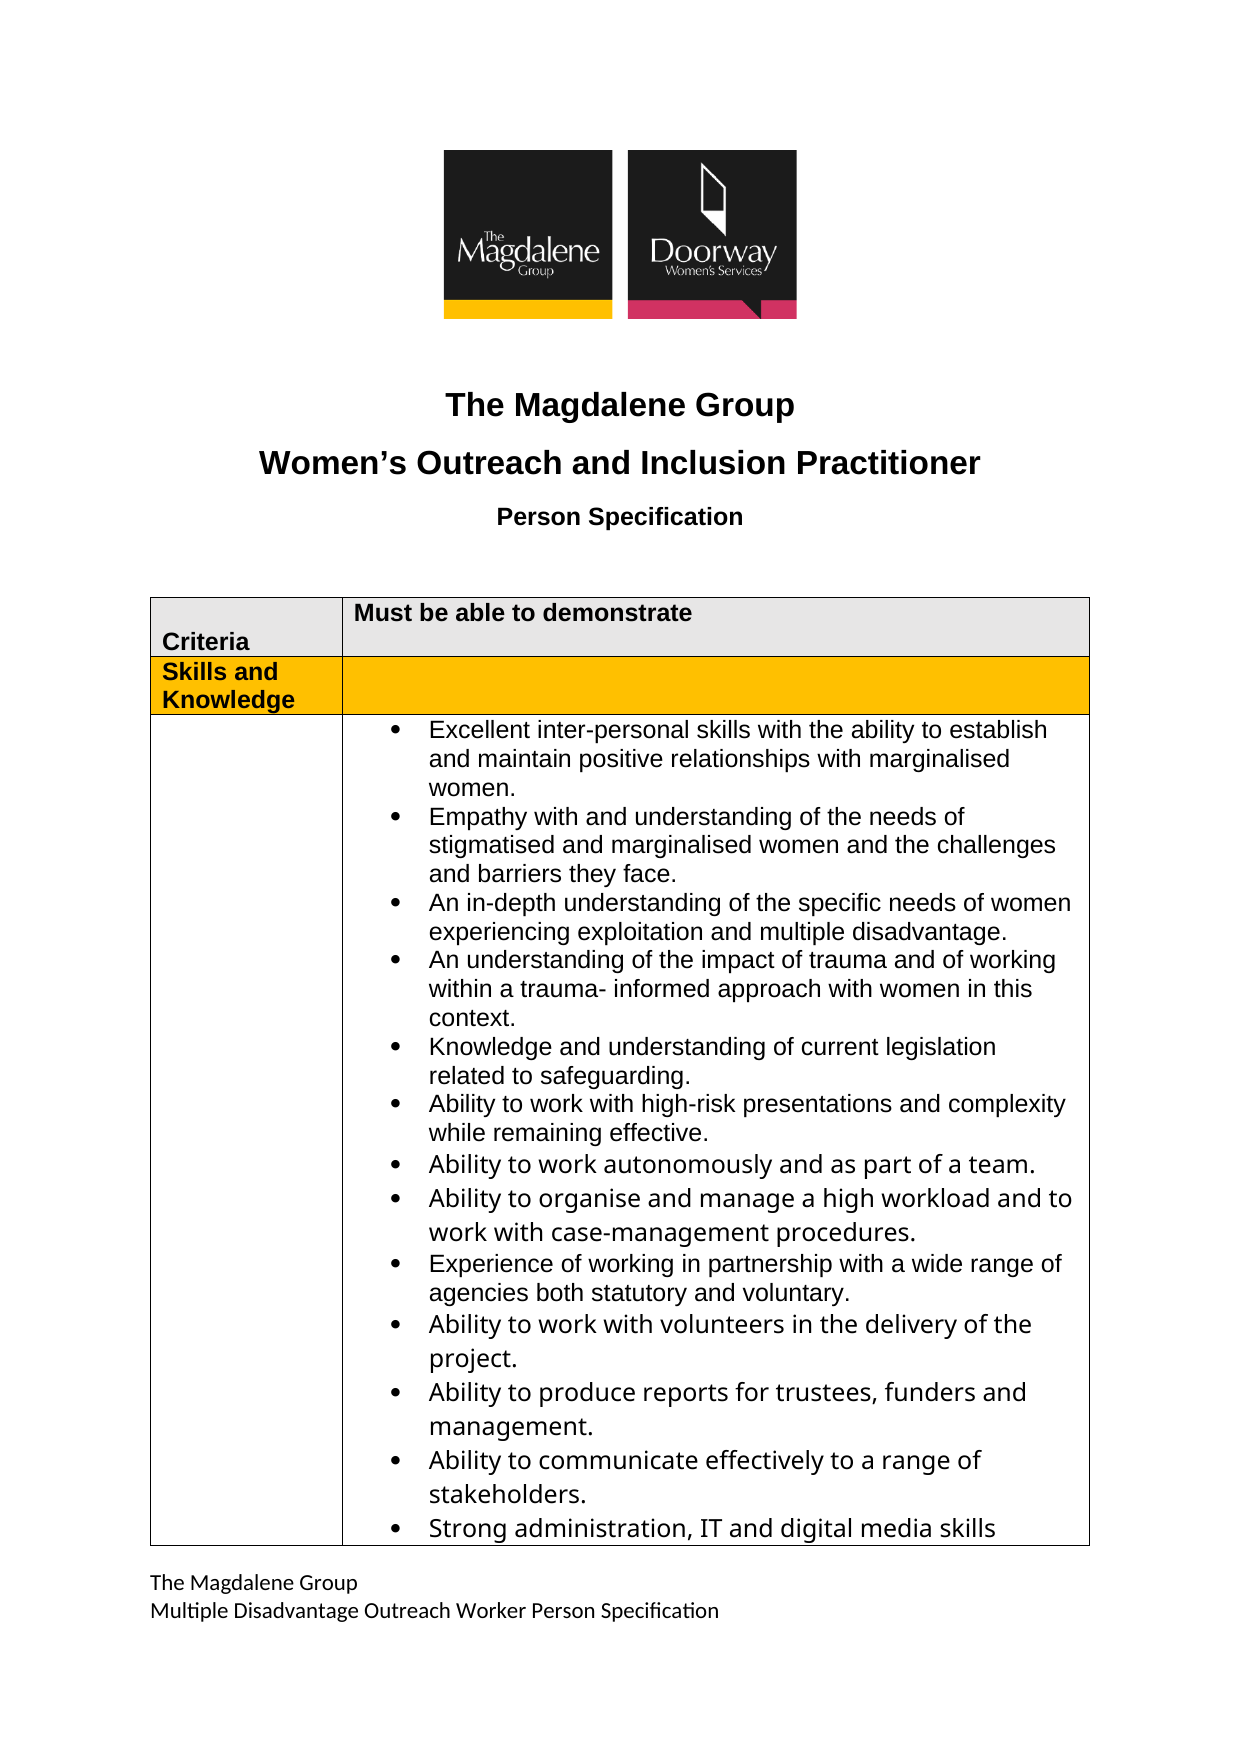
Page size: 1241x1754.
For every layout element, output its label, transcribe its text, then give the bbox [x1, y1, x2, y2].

picture [443, 150, 613, 319]
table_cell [343, 715, 1089, 1545]
table_header Criteria [151, 598, 342, 656]
table_cell Skills and Knowledge [151, 657, 342, 714]
text The Magdalene Group [150, 385, 1090, 424]
text Person Specification [150, 502, 1090, 530]
table_header Must be able to demonstrate [343, 598, 1089, 656]
picture [627, 150, 797, 319]
table_cell [343, 657, 1089, 714]
text Women’s Outreach and Inclusion Practitioner [150, 443, 1090, 482]
table_cell [151, 715, 342, 1545]
